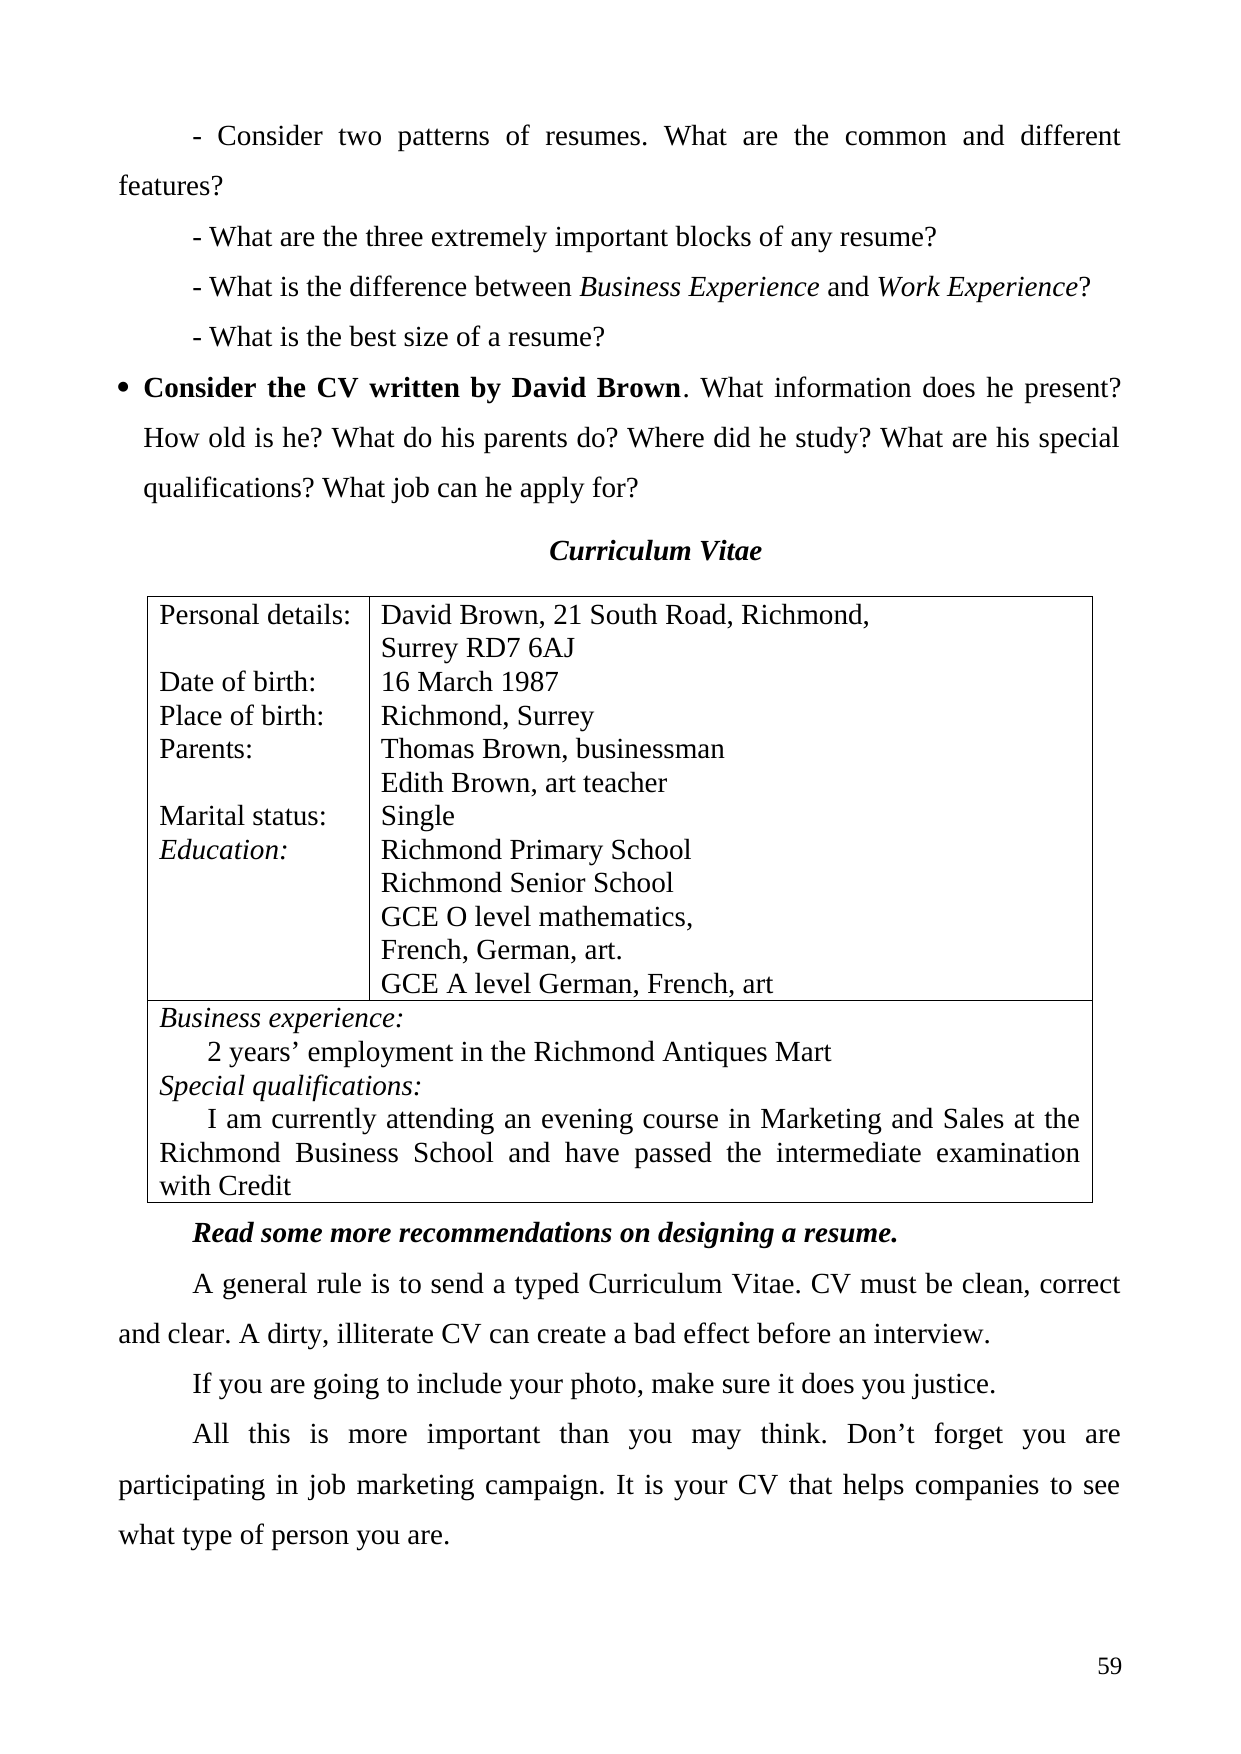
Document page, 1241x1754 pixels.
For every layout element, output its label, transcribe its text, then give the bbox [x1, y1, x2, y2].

table_cell Business experience: 2 years’ employment in the Richmond Antiques Mart Special qualifications: I am currently attending an evening course in Marketing and Sales at the Richmond Business School and have passed the intermediate examination with Credit [148, 1001, 1092, 1202]
text - What are the three extremely important blocks of any resume? [118, 219, 1122, 252]
text - What is the difference between Business Experience and Work Experience? [118, 269, 1122, 303]
table_header Personal details: Date of birth: Place of birth: Parents: Marital status: Education: [148, 597, 369, 999]
list Consider the CV written by David Brown. What information does he present? How old is he? What do his parents do? Where did he study? What are his special qualifications? What job can he apply for? [118, 370, 1122, 504]
text A general rule is to send a typed Curriculum Vitae. CV must be clean, correct and clear. A dirty, illiterate CV can create a bad effect before an interview. [118, 1266, 1122, 1349]
text All this is more important than you may think. Don’t forget you are participating in job marketing campaign. It is your CV that helps companies to see what type of person you are. [118, 1417, 1122, 1551]
text If you are going to include your photo, make sure it does you justice. [118, 1366, 1122, 1400]
text - What is the best size of a resume? [118, 319, 1122, 353]
text Curriculum Vitae [118, 533, 1122, 567]
text - Consider two patterns of resumes. What are the common and different features? [118, 118, 1122, 202]
text Read some more recommendations on designing a resume. [118, 1215, 1122, 1249]
table_header David Brown, 21 South Road, Richmond, Surrey RD7 6AJ 16 March 1987 Richmond, Surrey Thomas Brown, businessman Edith Brown, art teacher Single Richmond Primary School Richmond Senior School GCE O level mathematics, French, German, art. GCE A level German, French, art [370, 597, 1092, 999]
